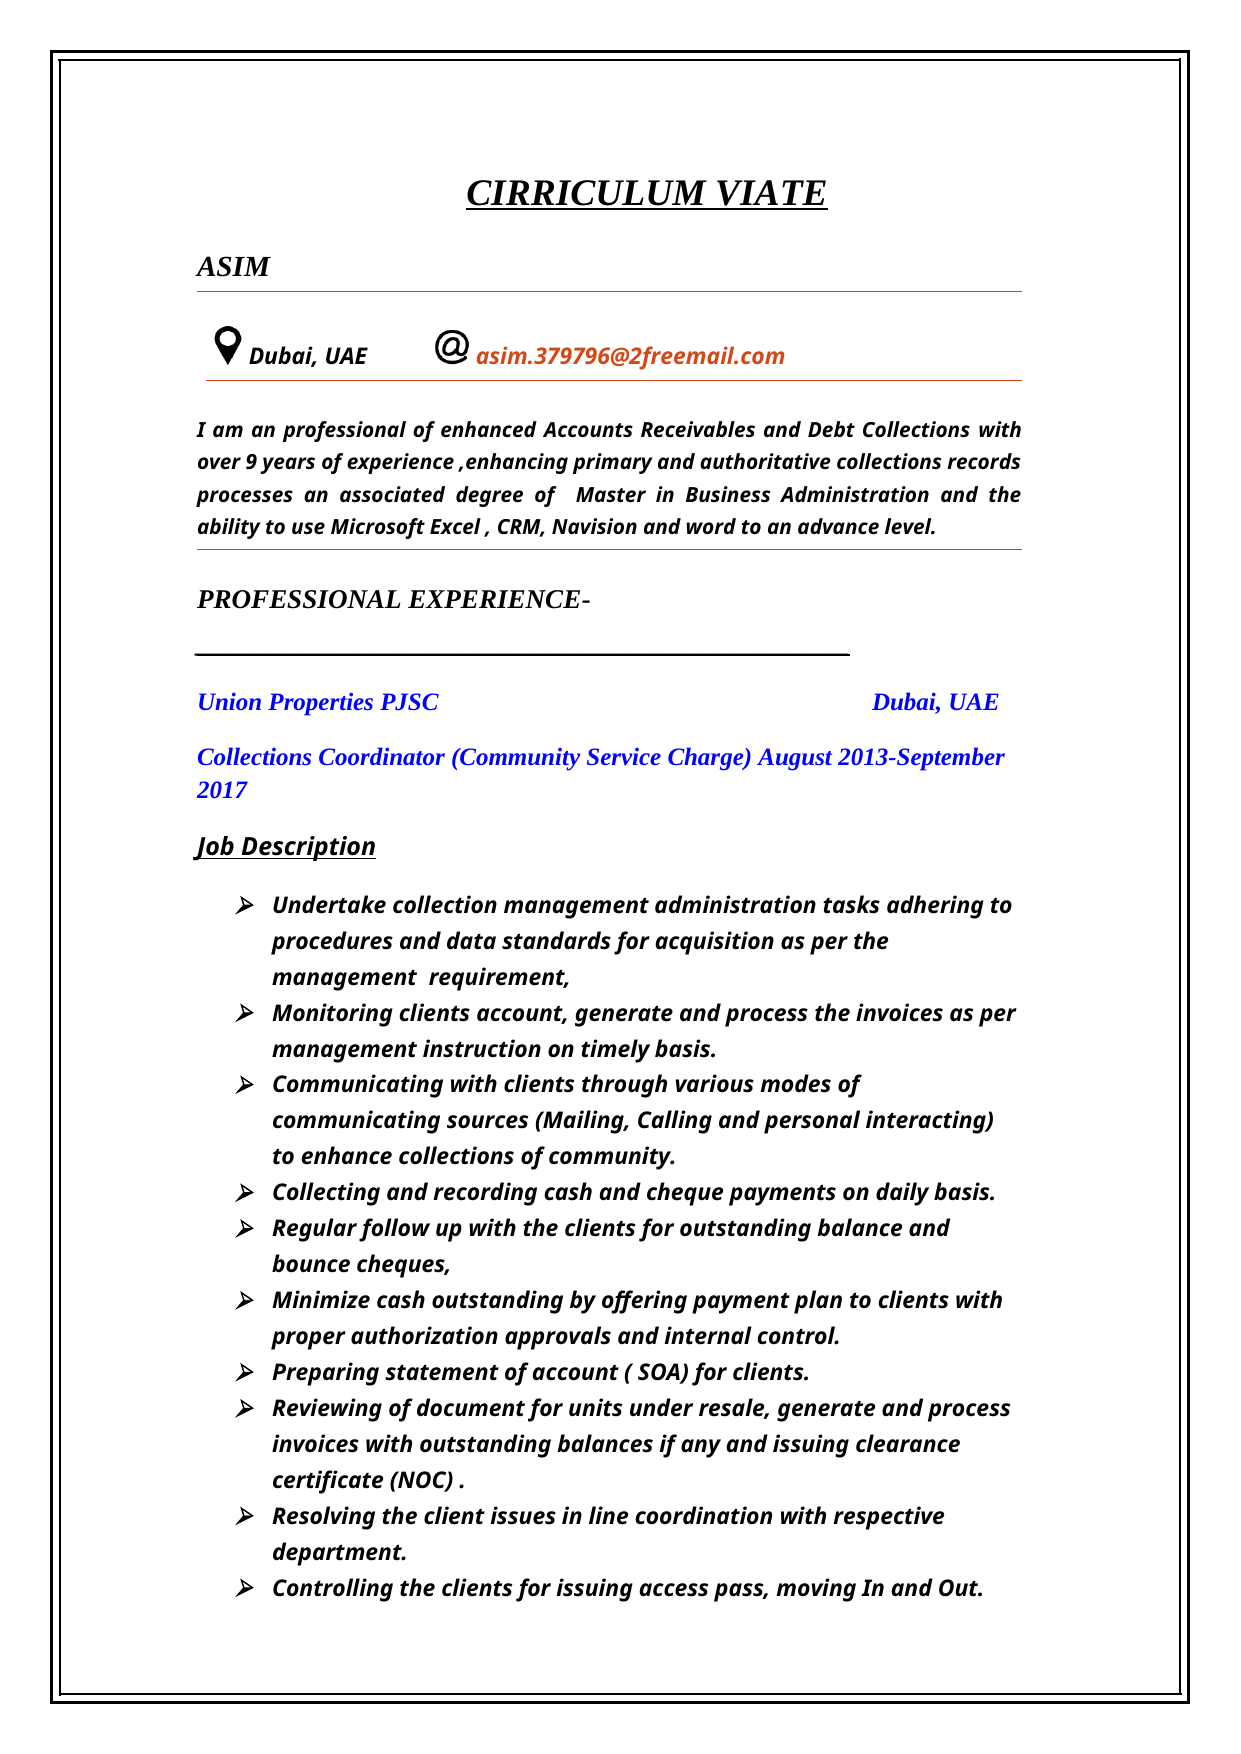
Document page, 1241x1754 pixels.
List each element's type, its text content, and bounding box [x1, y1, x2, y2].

picture [206, 326, 249, 365]
list Controlling the clients for issuing access pass, moving In and Out. [234, 1572, 1022, 1603]
list Minimize cash outstanding by offering payment plan to clients with proper authorization approvals and internal control. [234, 1284, 1022, 1351]
text I am an professional of enhanced Accounts Receivables and Debt Collections with over 9 years of experience ,enhancing primary and authoritative collections records processes an associated degree of Master in Business Administration and the ability to use Microsoft Excel , CRM, Navision and word to an advance level. [197, 415, 1022, 549]
text Job Description [197, 829, 1022, 863]
list Resolving the client issues in line coordination with respective department. [234, 1500, 1022, 1567]
text Dubai, UAE asim.379796@2freemail.com [206, 327, 1022, 380]
text PROFESSIONAL EXPERIENCE________________________________________________________ [197, 584, 1022, 660]
list Preparing statement of account ( SOA) for clients. [234, 1356, 1022, 1387]
list Undertake collection management administration tasks adhering to procedures and data standards for acquisition as per the management requirement, [234, 889, 1022, 992]
list Monitoring clients account, generate and process the invoices as per management instruction on timely basis. [234, 997, 1022, 1064]
list Collecting and recording cash and cheque payments on daily basis. [234, 1176, 1022, 1207]
list Communicating with clients through various modes of communicating sources (Mailing, Calling and personal interacting) to enhance collections of community. [234, 1068, 1022, 1172]
list Reviewing of document for units under resale, generate and process invoices with outstanding balances if any and issuing clearance certificate (NOC) . [234, 1392, 1022, 1495]
text Collections Coordinator (Community Service Charge) August 2013-September 2017 [197, 742, 1022, 804]
text Union Properties PJSC Dubai, UAE [197, 687, 1022, 716]
text ASIM [197, 249, 1022, 291]
list Regular follow up with the clients for outstanding balance and bounce cheques, [234, 1212, 1022, 1279]
picture [433, 328, 470, 365]
text CIRRICULUM VIATE [197, 171, 1022, 214]
